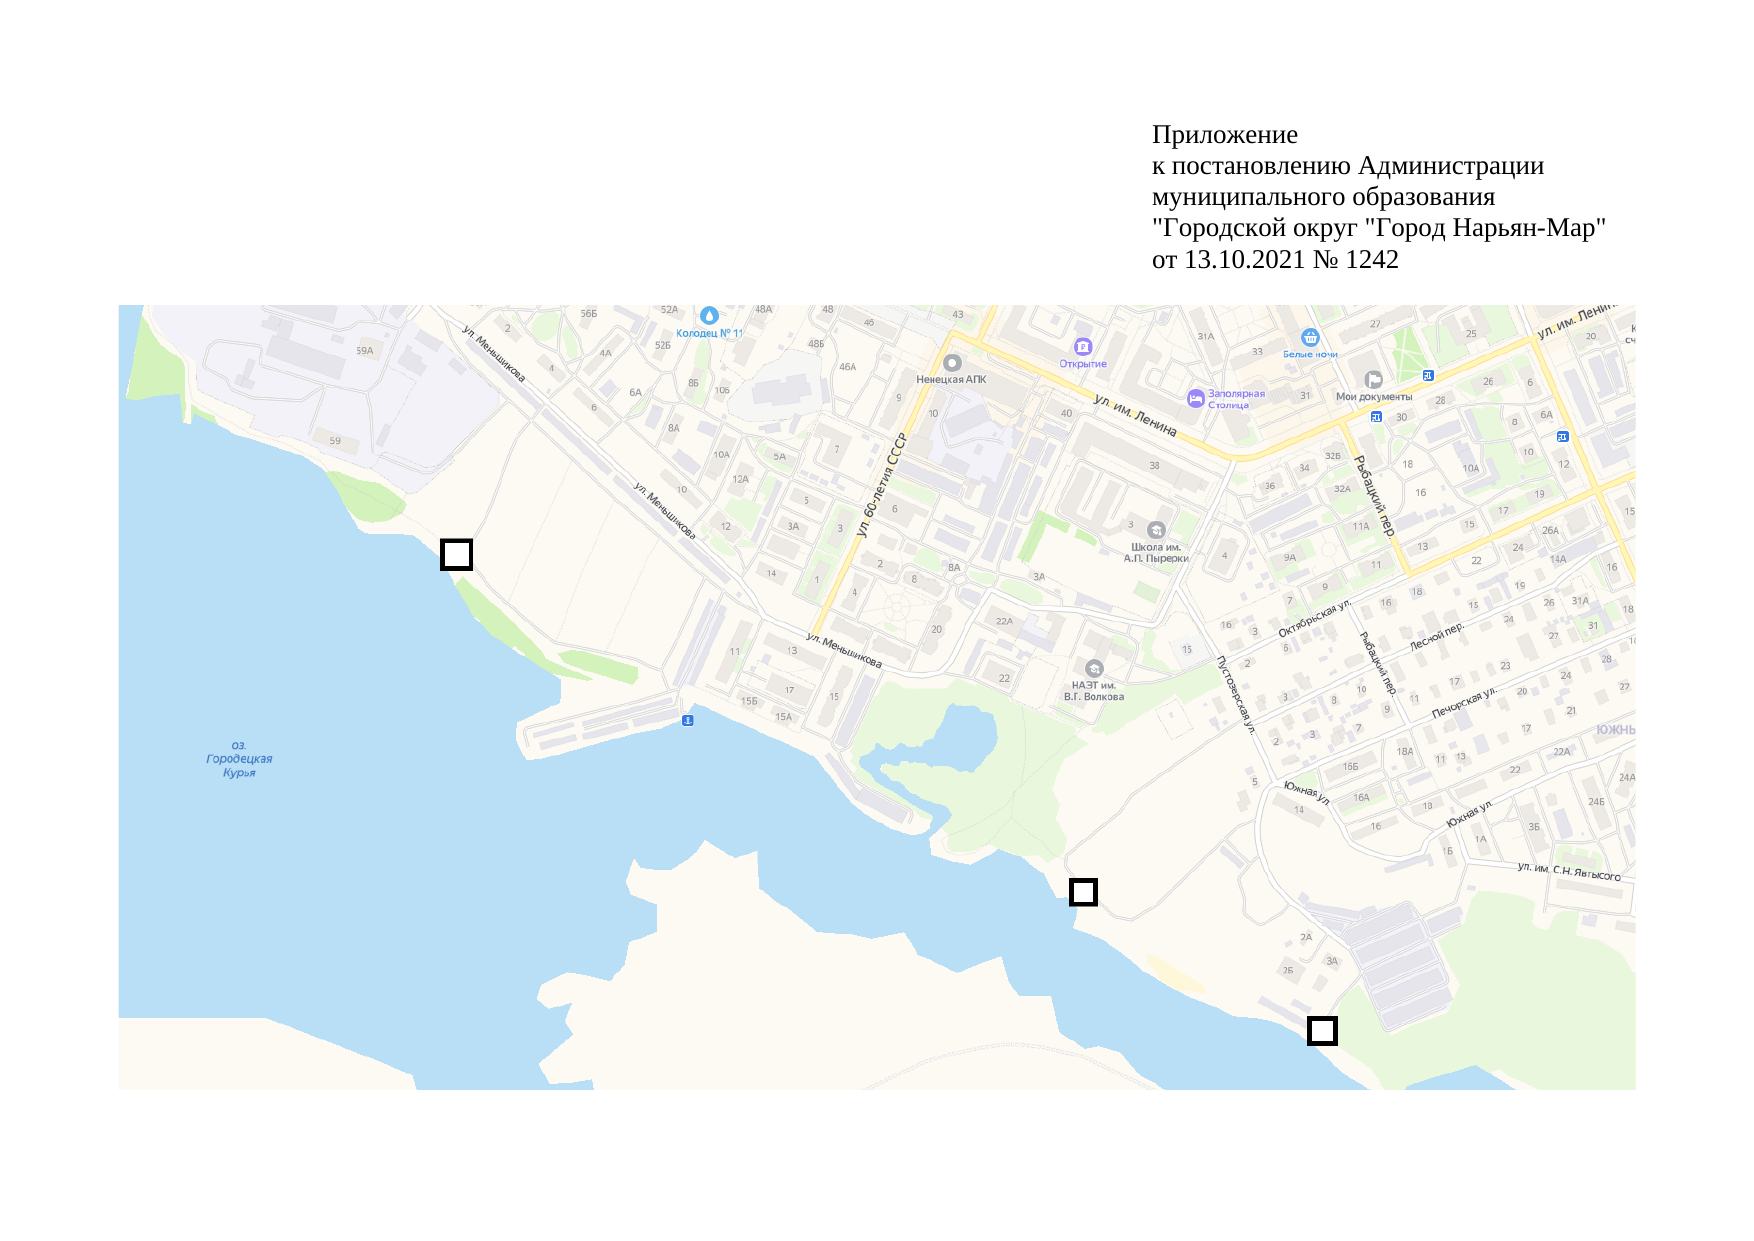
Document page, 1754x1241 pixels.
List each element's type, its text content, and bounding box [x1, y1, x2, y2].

text к постановлению Администрации [1152, 149, 1636, 180]
picture [118, 305, 1636, 1090]
text муниципального образования [1152, 180, 1636, 212]
text Приложение [1152, 118, 1636, 149]
text "Городской округ "Город Нарьян-Мар" [1152, 212, 1636, 243]
text от 13.10.2021 № 1242 [1152, 243, 1636, 274]
